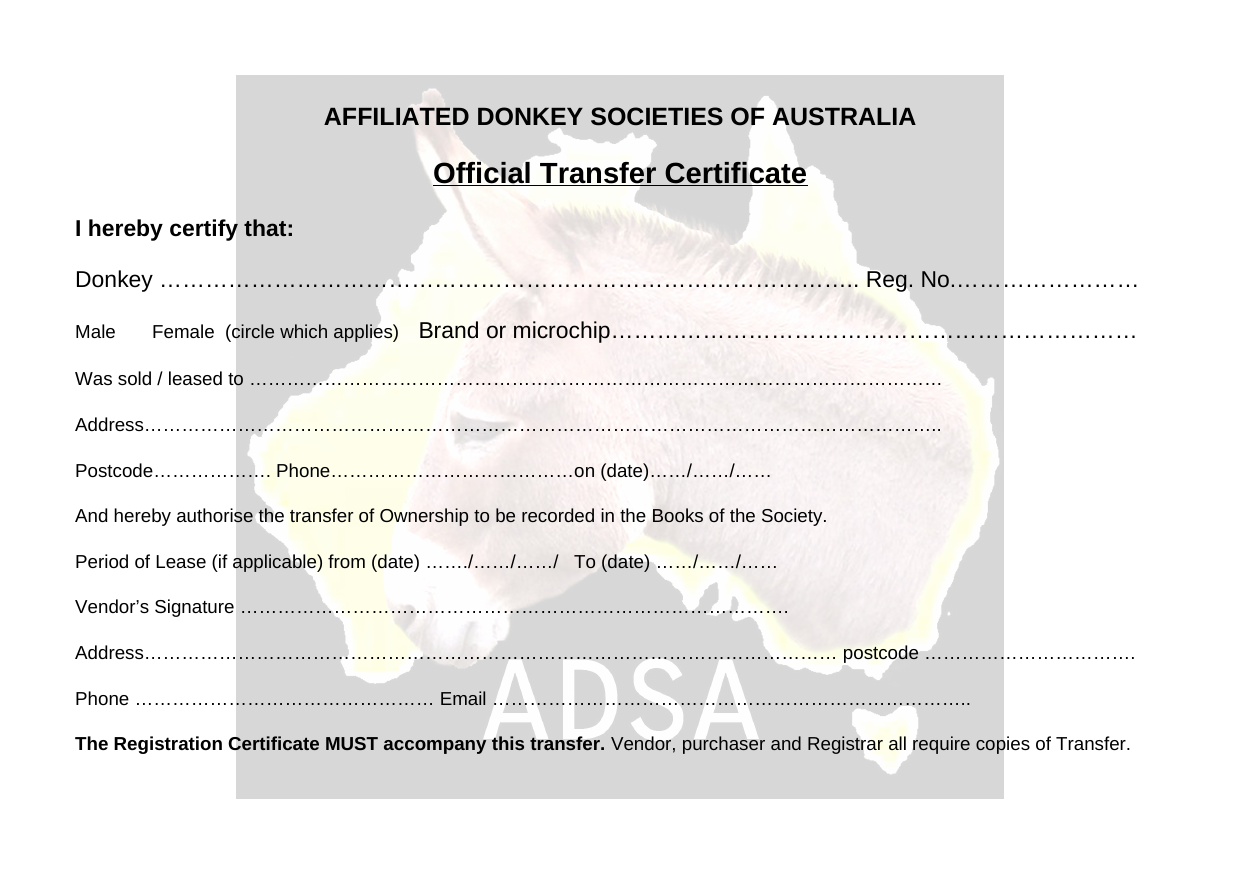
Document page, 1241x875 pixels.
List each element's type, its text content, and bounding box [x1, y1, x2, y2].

text Period of Lease (if applicable) from (date) ……./……/……/ To (date) ……/……/…… [75, 551, 1165, 572]
text Address………………………………………………………………………………………………… postcode ……………………………. [75, 642, 1165, 663]
text Phone ………………………………………… Email ………………………………………………………………….. [75, 687, 1165, 709]
text Postcode………………. Phone…………………………………on (date)……/……/…… [75, 459, 1165, 481]
text I hereby certify that: [75, 215, 1165, 241]
text Vendor’s Signature ……………………………………………………………………………. [75, 596, 1165, 618]
text Was sold / leased to ………………………………………………………………………………………………… [75, 368, 1165, 390]
text And hereby authorise the transfer of Ownership to be recorded in the Books of the Society. [75, 505, 1165, 527]
text Address……………………………………………………………………………………………………………….. [75, 414, 1165, 435]
text The Registration Certificate MUST accompany this transfer. Vendor, purchaser and Registrar all require copies of Transfer. [75, 733, 1165, 755]
text AFFILIATED DONKEY SOCIETIES OF AUSTRALIA [75, 102, 1165, 131]
text Official Transfer Certificate [75, 156, 1165, 189]
text Male Female (circle which applies) Brand or microchip…………………………………………………………… [75, 317, 1165, 343]
text Donkey ……………………………………………………………………………….. Reg. No.…………………… [75, 266, 1165, 292]
